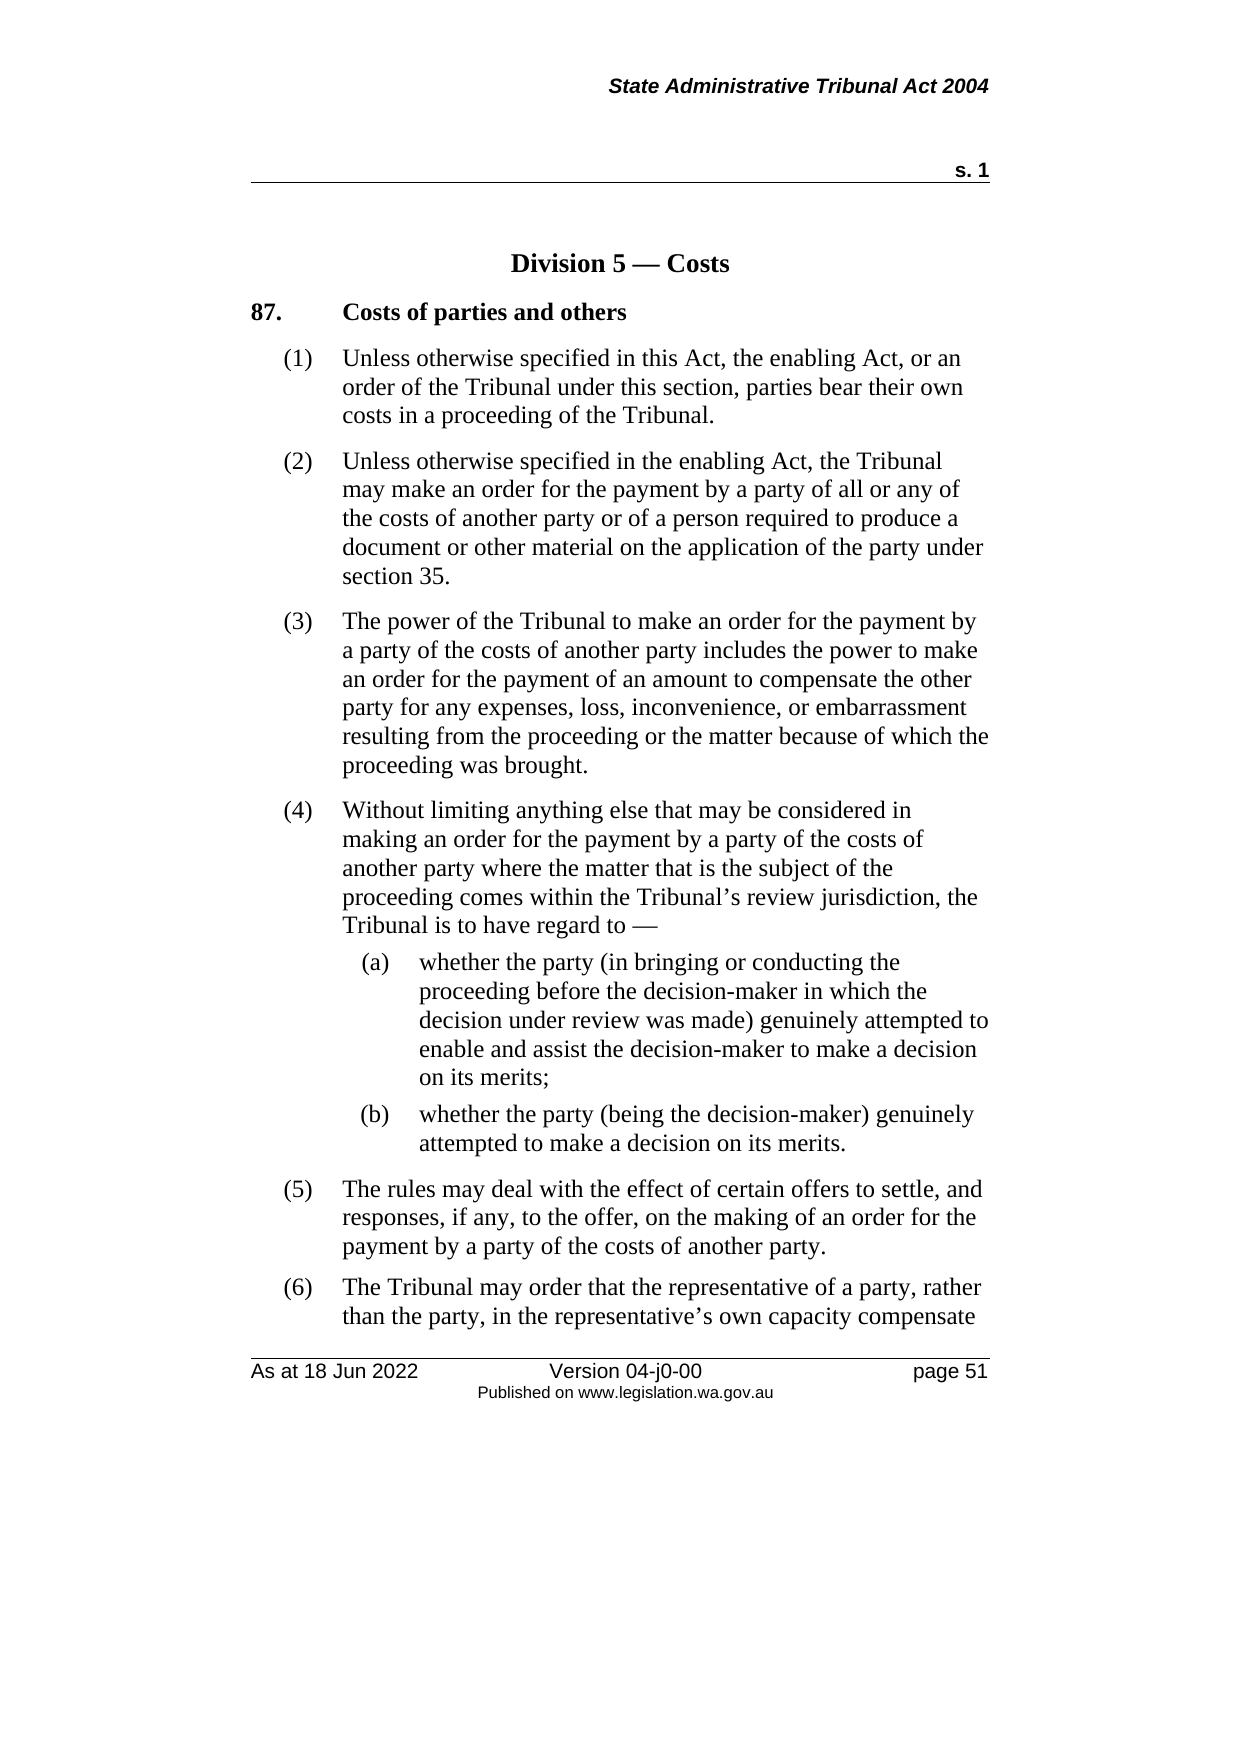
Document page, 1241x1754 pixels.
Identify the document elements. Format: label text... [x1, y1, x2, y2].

subtitle 87. Costs of parties and others [251, 297, 990, 326]
text (1) Unless otherwise specified in this Act, the enabling Act, or an order of the Tribunal under this section, parties bear their own costs in a proceeding of the Tribunal. [251, 343, 990, 429]
text (2) Unless otherwise specified in the enabling Act, the Tribunal may make an order for the payment by a party of all or any of the costs of another party or of a person required to produce a document or other material on the application of the party under section 35. [251, 446, 990, 589]
subtitle Division 5 — Costs [251, 247, 990, 279]
text (5) The rules may deal with the effect of certain offers to settle, and responses, if any, to the offer, on the making of an order for the payment by a party of the costs of another party. [251, 1174, 990, 1260]
text (4) Without limiting anything else that may be considered in making an order for the payment by a party of the costs of another party where the matter that is the subject of the proceeding comes within the Tribunal’s review jurisdiction, the Tribunal is to have regard to — [251, 795, 990, 939]
text (3) The power of the Tribunal to make an order for the payment by a party of the costs of another party includes the power to make an order for the payment of an amount to compensate the other party for any expenses, loss, inconvenience, or embarrassment resulting from the proceeding or the matter because of which the proceeding was brought. [251, 606, 990, 779]
text (a) whether the party (in bringing or conducting the proceeding before the decision-maker in which the decision under review was made) genuinely attempted to enable and assist the decision-maker to make a decision on its merits; [251, 947, 990, 1091]
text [251, 1272, 990, 1330]
text (b) whether the party (being the decision-maker) genuinely attempted to make a decision on its merits. [251, 1099, 990, 1157]
